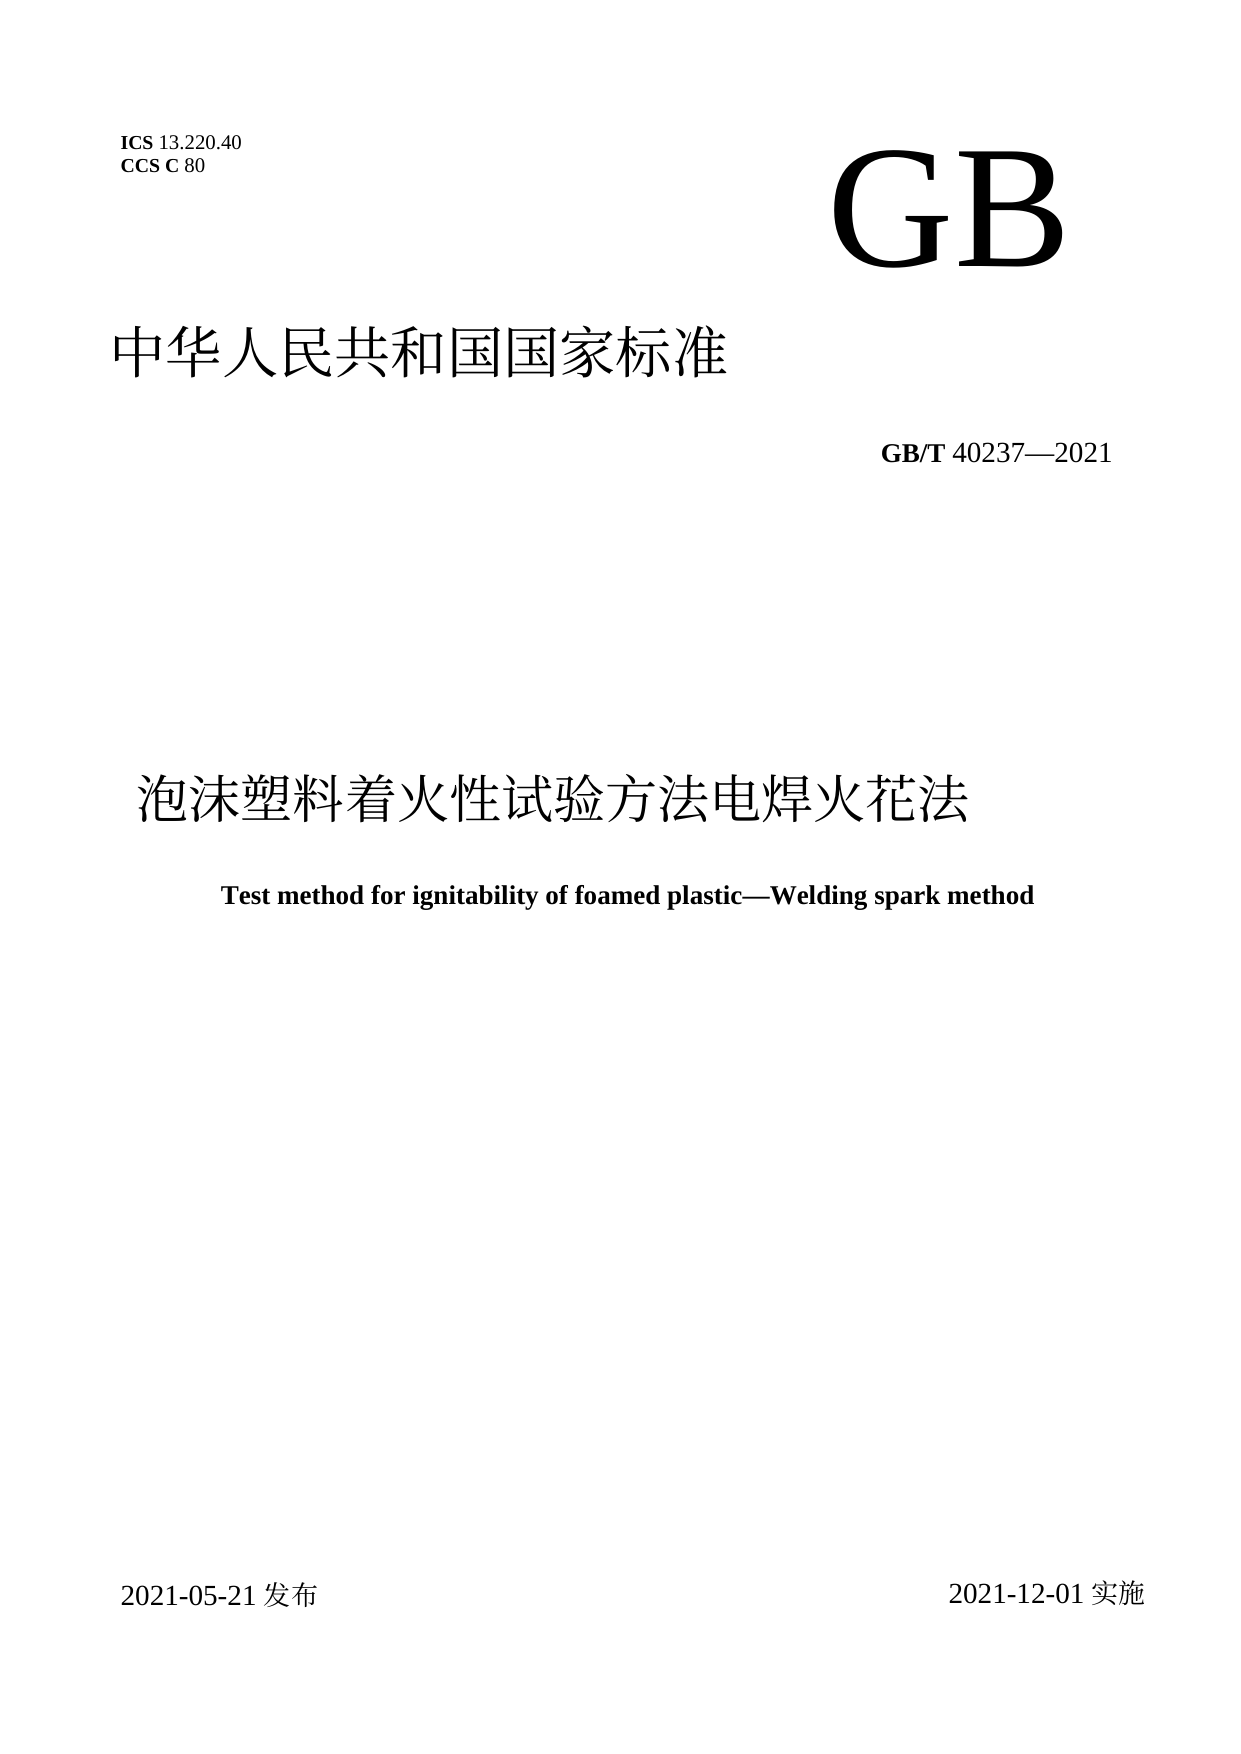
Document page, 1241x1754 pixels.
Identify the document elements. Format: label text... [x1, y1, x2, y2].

subtitle 中华人民共和国国家标准 [109, 308, 1146, 389]
text 2021-12-01 实施 [109, 1573, 1146, 1612]
text Test method for ignitability of foamed plastic—Welding spark method [109, 879, 1146, 910]
subtitle GB [109, 103, 1071, 304]
text GB/T 40237—2021 [109, 435, 1112, 469]
subtitle 泡沫塑料着火性试验方法电焊火花法 [109, 758, 1146, 833]
